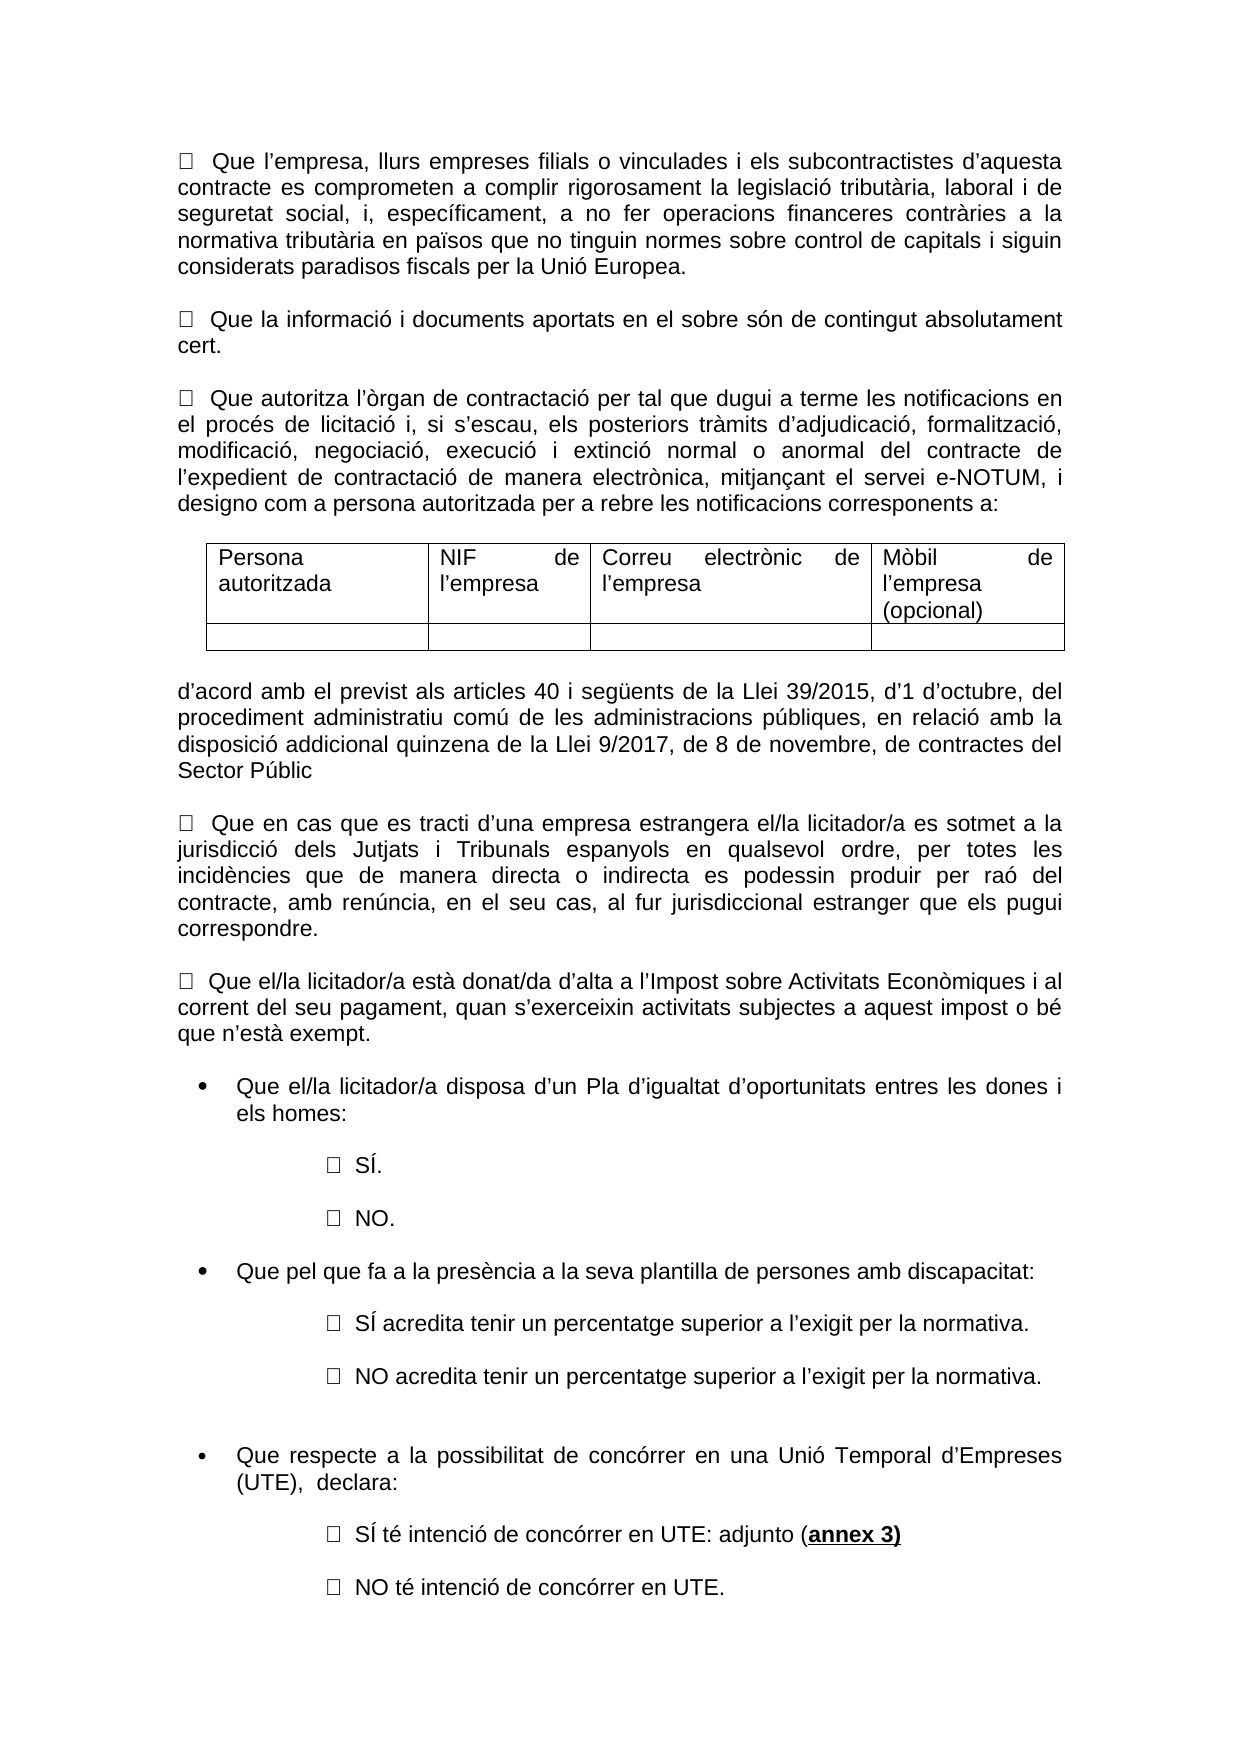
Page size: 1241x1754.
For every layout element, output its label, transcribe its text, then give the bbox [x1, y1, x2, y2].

text Que l’empresa, llurs empreses filials o vinculades i els subcontractistes d’aquesta contracte es comprometen a complir rigorosament la legislació tributària, laboral i de seguretat social, i, específicament, a no fer operacions financeres contràries a la normativa tributària en països que no tinguin normes sobre control de capitals i siguin considerats paradisos fiscals per la Unió Europea. [177, 148, 1063, 279]
table_cell [429, 624, 590, 650]
text NO té intenció de concórrer en UTE. [325, 1574, 1063, 1600]
list Que pel que fa a la presència a la seva plantilla de persones amb discapacitat: [199, 1258, 1063, 1284]
list Que el/la licitador/a disposa d’un Pla d’igualtat d’oportunitats entres les dones i els homes: [199, 1073, 1063, 1126]
text Que en cas que es tracti d’una empresa estrangera el/la licitador/a es sotmet a la jurisdicció dels Jutjats i Tribunals espanyols en qualsevol ordre, per totes les incidències que de manera directa o indirecta es podessin produir per raó del contracte, amb renúncia, en el seu cas, al fur jurisdiccional estranger que els pugui correspondre. [177, 809, 1063, 941]
table_header NIF de l’empresa [429, 544, 590, 623]
table_cell [207, 624, 428, 650]
text Que la informació i documents aportats en el sobre són de contingut absolutament cert. [177, 306, 1063, 358]
text SÍ té intenció de concórrer en UTE: adjunto (annex 3) [325, 1521, 1063, 1547]
table_header Correu electrònic de l’empresa [591, 544, 871, 623]
text NO acredita tenir un percentatge superior a l’exigit per la normativa. [325, 1363, 1063, 1389]
text NO. [325, 1205, 1063, 1231]
table_cell [872, 624, 1064, 650]
text SÍ. [325, 1152, 1063, 1178]
text Que el/la licitador/a està donat/da d’alta a l’Impost sobre Activitats Econòmiques i al corrent del seu pagament, quan s’exerceixin activitats subjectes a aquest impost o bé que n’està exempt. [177, 968, 1063, 1047]
table_header Persona autoritzada [207, 544, 428, 623]
text d’acord amb el previst als articles 40 i següents de la Llei 39/2015, d’1 d’octubre, del procediment administratiu comú de les administracions públiques, en relació amb la disposició addicional quinzena de la Llei 9/2017, de 8 de novembre, de contractes del Sector Públic [177, 678, 1063, 783]
table_header Mòbil de l’empresa (opcional) [872, 544, 1064, 623]
list Que respecte a la possibilitat de concórrer en una Unió Temporal d’Empreses (UTE), declara: [199, 1442, 1063, 1495]
table_cell [591, 624, 871, 650]
text SÍ acredita tenir un percentatge superior a l’exigit per la normativa. [325, 1310, 1063, 1337]
text Que autoritza l’òrgan de contractació per tal que dugui a terme les notificacions en el procés de licitació i, si s’escau, els posteriors tràmits d’adjudicació, formalització, modificació, negociació, execució i extinció normal o anormal del contracte de l’expedient de contractació de manera electrònica, mitjançant el servei e-NOTUM, i designo com a persona autoritzada per a rebre les notificacions corresponents a: [177, 385, 1063, 517]
